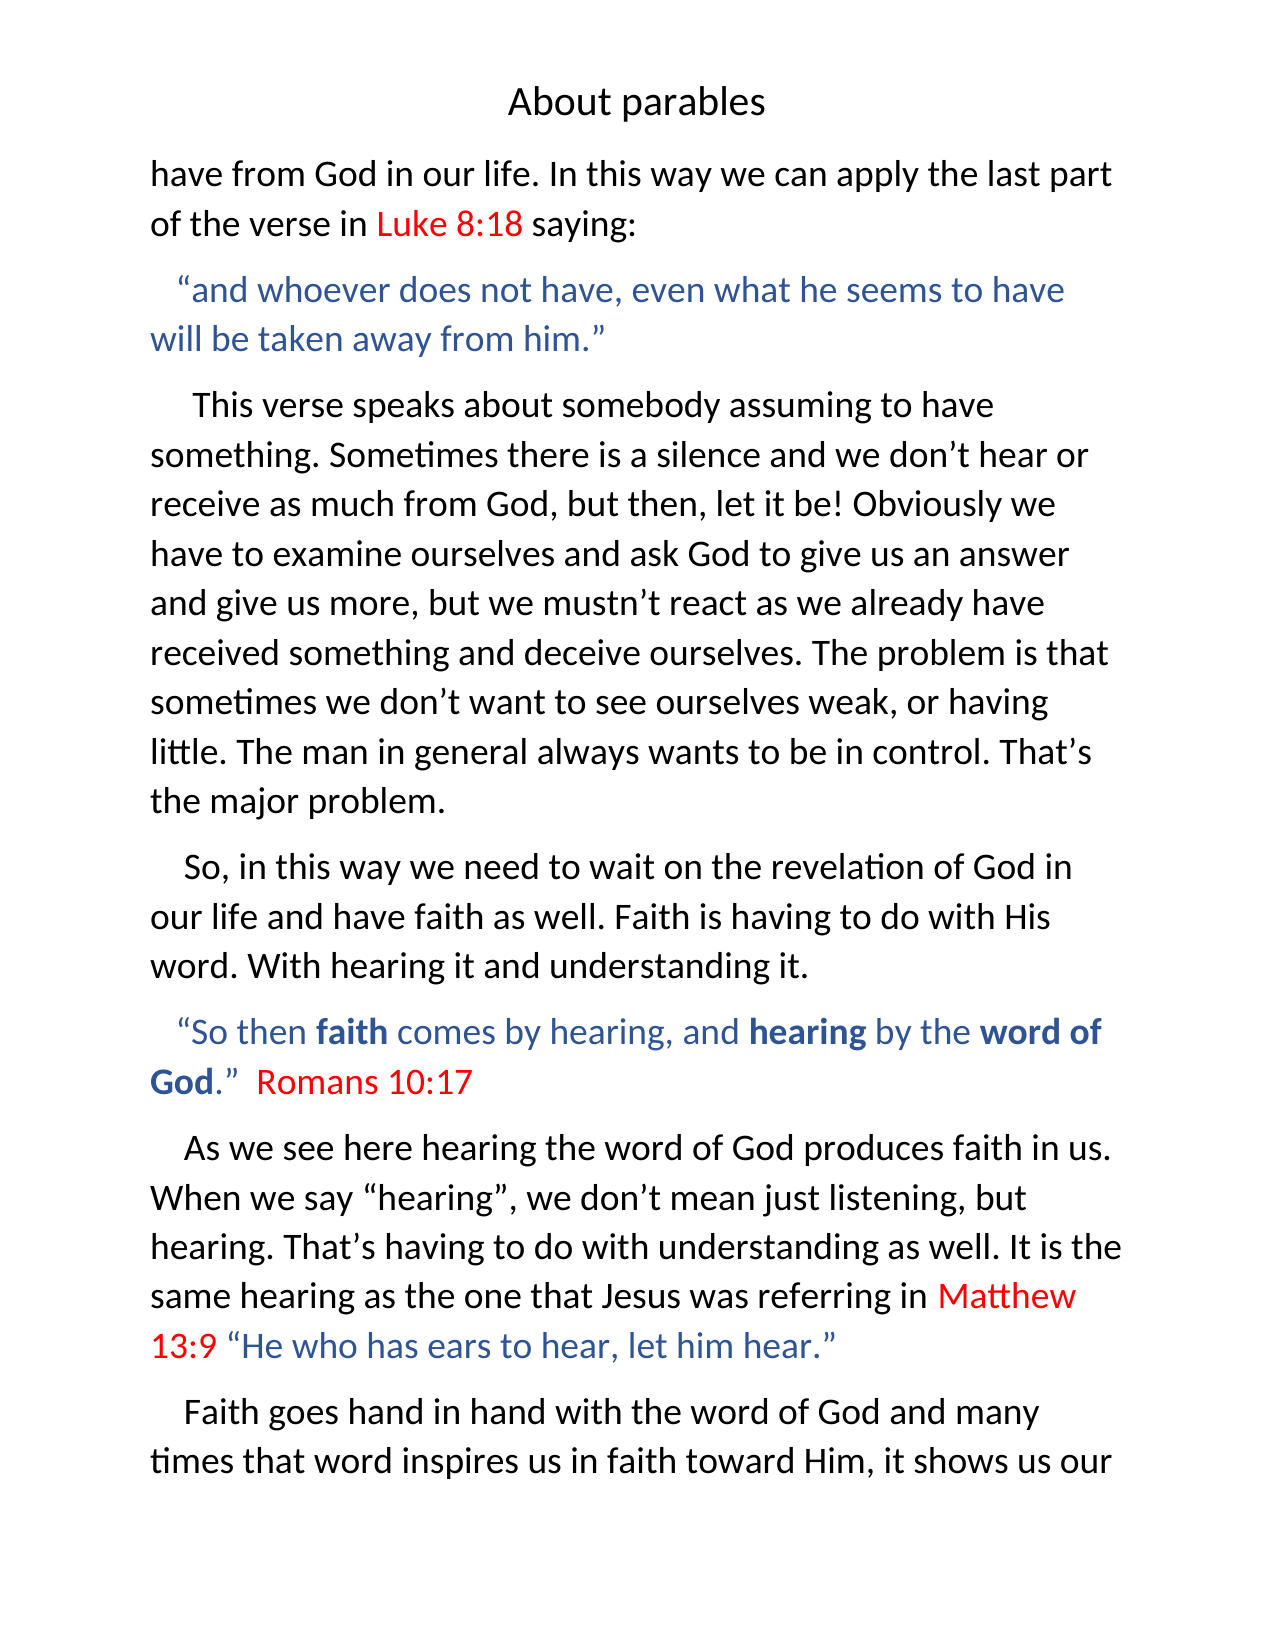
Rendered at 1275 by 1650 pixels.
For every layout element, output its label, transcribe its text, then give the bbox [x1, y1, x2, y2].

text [150, 1388, 1125, 1483]
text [150, 150, 1125, 245]
text “and whoever does not have, even what he seems to have will be taken away from him.” [150, 266, 1125, 361]
text “So then faith comes by hearing, and hearing by the word of God.” Romans 10:17 [150, 1008, 1125, 1104]
text So, in this way we need to wait on the revelation of God in our life and have faith as well. Faith is having to do with His word. With hearing it and understanding it. [150, 843, 1125, 988]
text As we see here hearing the word of God produces faith in us. When we say “hearing”, we don’t mean just listening, but hearing. That’s having to do with understanding as well. It is the same hearing as the one that Jesus was referring in Matthew 13:9 “He who has ears to hear, let him hear.” [150, 1124, 1125, 1368]
text This verse speaks about somebody assuming to have something. Sometimes there is a silence and we don’t hear or receive as much from God, but then, let it be! Obviously we have to examine ourselves and ask God to give us an answer and give us more, but we mustn’t react as we already have received something and deceive ourselves. The problem is that sometimes we don’t want to see ourselves weak, or having little. The man in general always wants to be in control. That’s the major problem. [150, 381, 1125, 823]
